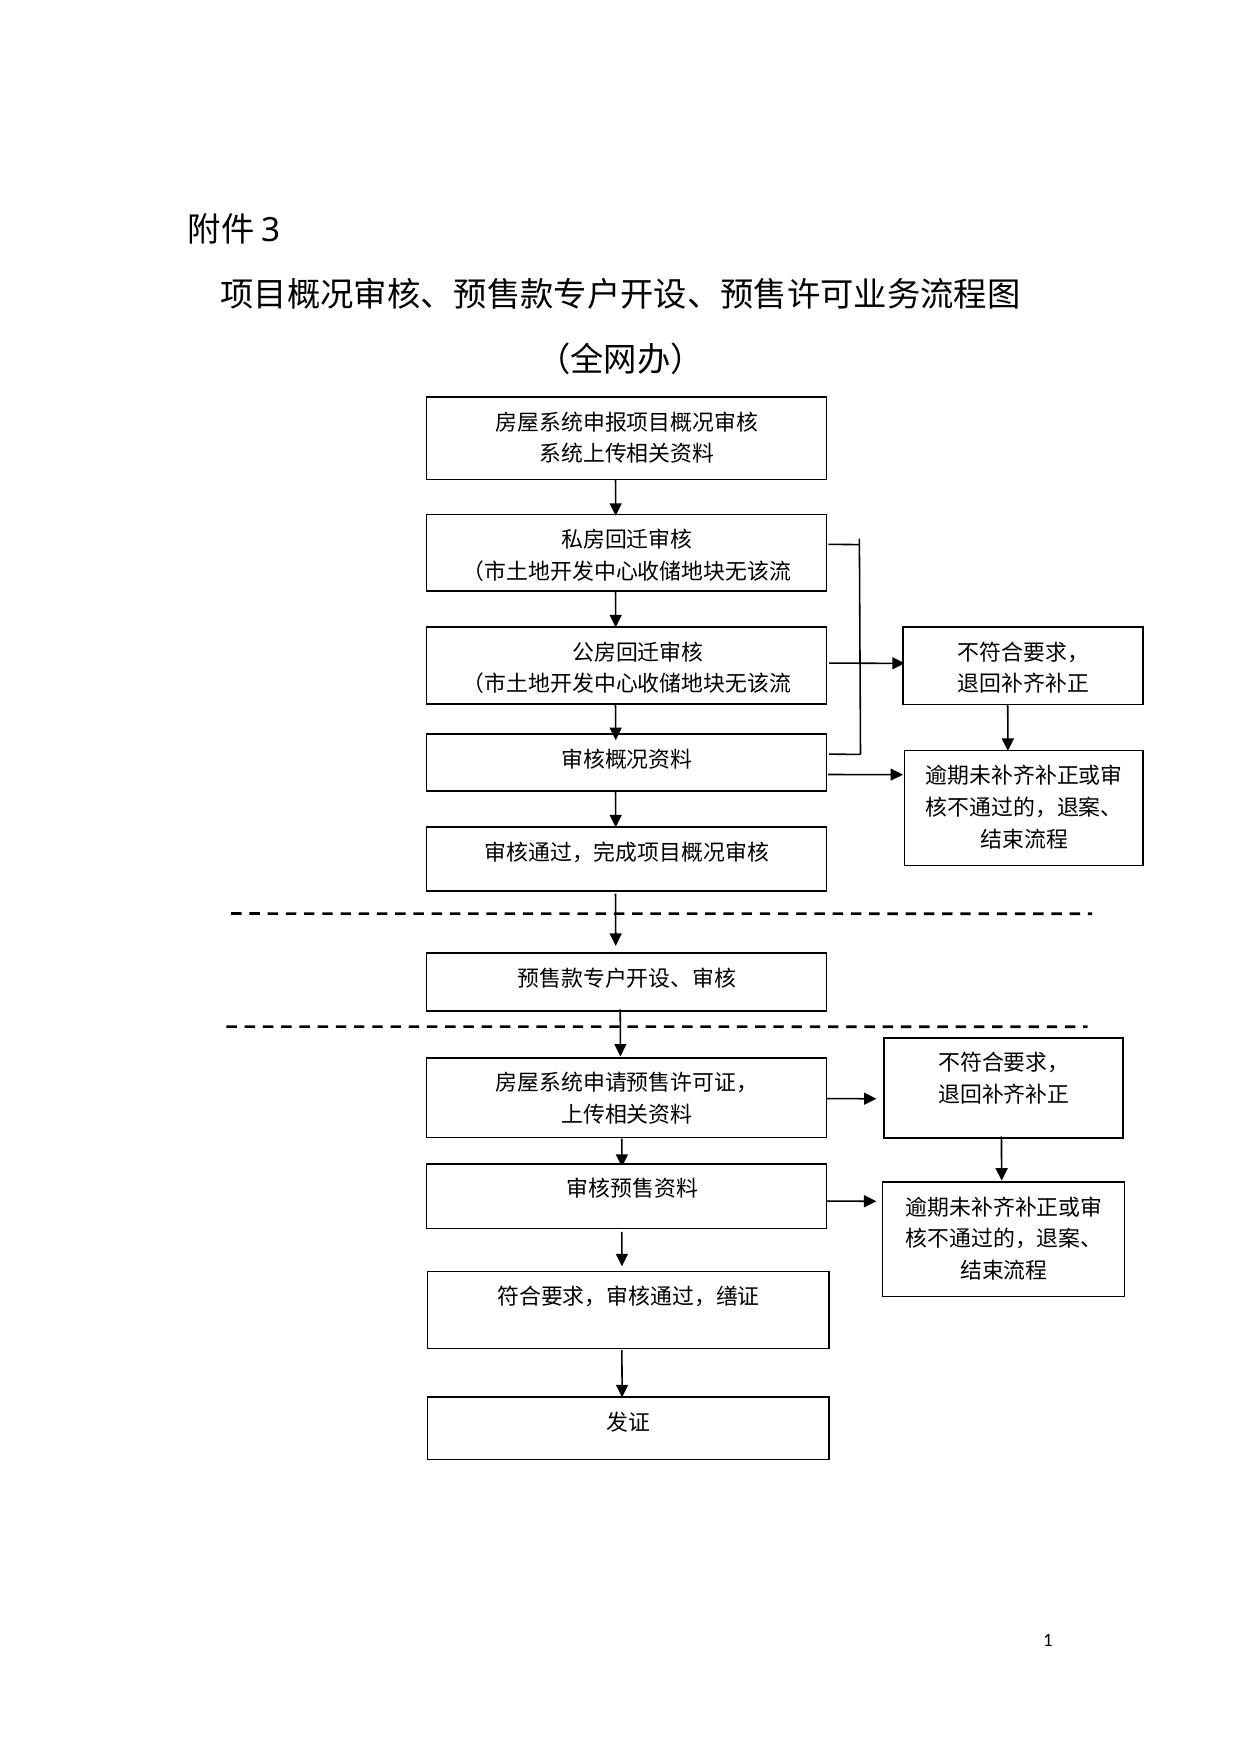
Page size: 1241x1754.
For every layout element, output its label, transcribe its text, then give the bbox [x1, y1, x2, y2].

text 项目概况审核、预售款专户开设、预售许可业务流程图 [187, 259, 1053, 324]
text 附件3 [187, 194, 1053, 259]
text （全网办） [187, 324, 1053, 389]
